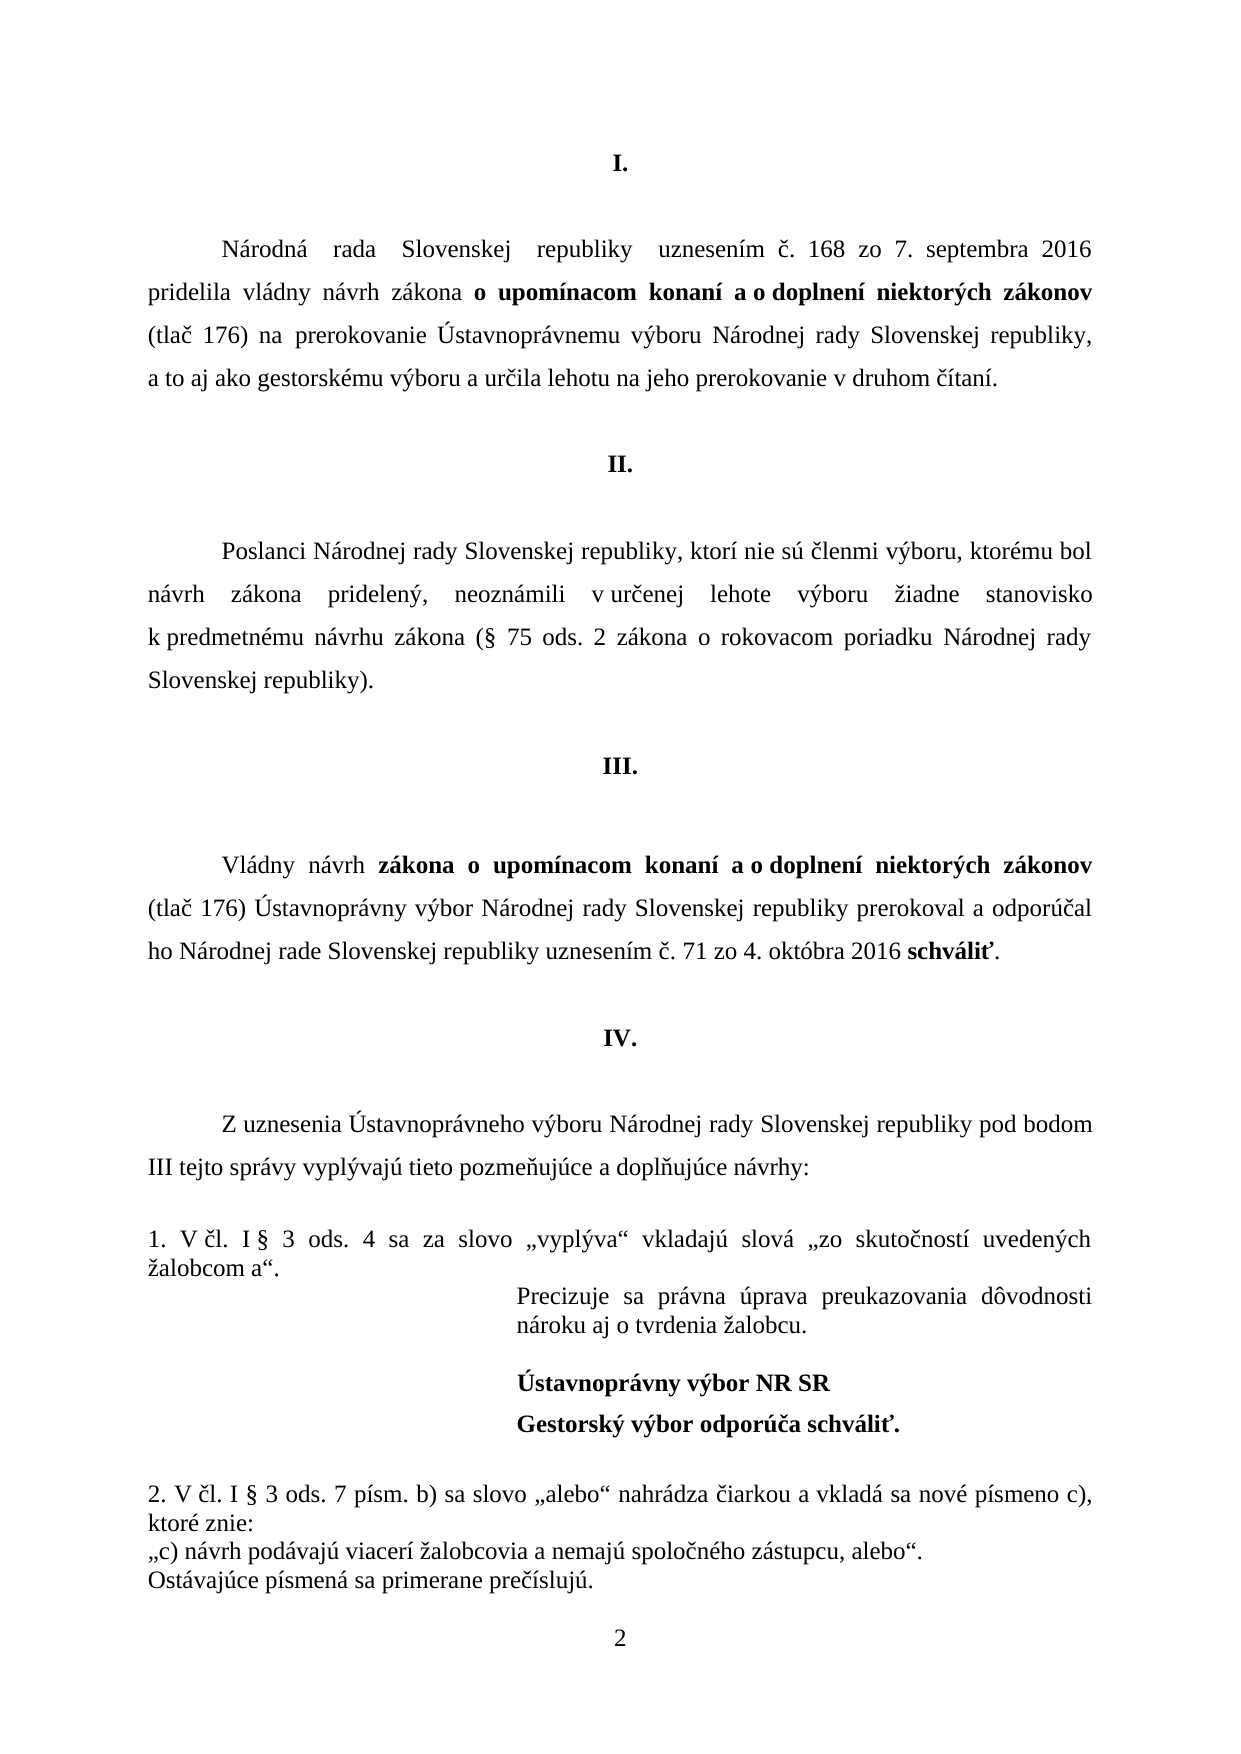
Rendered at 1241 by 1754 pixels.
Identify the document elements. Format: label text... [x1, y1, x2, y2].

text Poslanci Národnej rady Slovenskej republiky, ktorí nie sú členmi výboru, ktorému bol návrh zákona pridelený, neoznámili v určenej lehote výboru žiadne stanovisko k predmetnému návrhu zákona (§ 75 ods. 2 zákona o rokovacom poriadku Národnej rady Slovenskej republiky). [148, 536, 1093, 694]
text I. [148, 148, 1093, 176]
text Národná rada Slovenskej republiky uznesením č. 168 zo 7. septembra 2016 pridelila vládny návrh zákona o upomínacom konaní a o doplnení niektorých zákonov (tlač 176) na prerokovanie Ústavnoprávnemu výboru Národnej rady Slovenskej republiky, a to aj ako gestorskému výboru a určila lehotu na jeho prerokovanie v druhom čítaní. [148, 234, 1093, 392]
text Z uznesenia Ústavnoprávneho výboru Národnej rady Slovenskej republiky pod bodom III tejto správy vyplývajú tieto pozmeňujúce a doplňujúce návrhy: [148, 1109, 1093, 1181]
text IV. [148, 1023, 1093, 1051]
text Ostávajúce písmená sa primerane prečíslujú. [148, 1565, 1093, 1594]
text Ústavnoprávny výbor NR SR [517, 1368, 1093, 1396]
text Precizuje sa právna úprava preukazovania dôvodnosti nároku aj o tvrdenia žalobcu. [148, 1281, 1093, 1339]
text II. [148, 449, 1093, 478]
text Gestorský výbor odporúča schváliť. [74, 1409, 1093, 1438]
text „c) návrh podávajú viacerí žalobcovia a nemajú spoločného zástupcu, alebo“. [148, 1536, 1093, 1565]
text 2. V čl. I § 3 ods. 7 písm. b) sa slovo „alebo“ nahrádza čiarkou a vkladá sa nové písmeno c), ktoré znie: [148, 1479, 1093, 1536]
text 1. V čl. I § 3 ods. 4 sa za slovo „vyplýva“ vkladajú slová „zo skutočností uvedených žalobcom a“. [148, 1224, 1093, 1281]
text Vládny návrh zákona Ústavnoprávny výbor Národnej rady Slovenskej republiky prerokoval a odporúčal ho Národnej rade Slovenskej republiky uznesením č. 71 zo 4. októbra 2016 schváliť. [148, 850, 1093, 965]
text III. [148, 751, 1093, 780]
